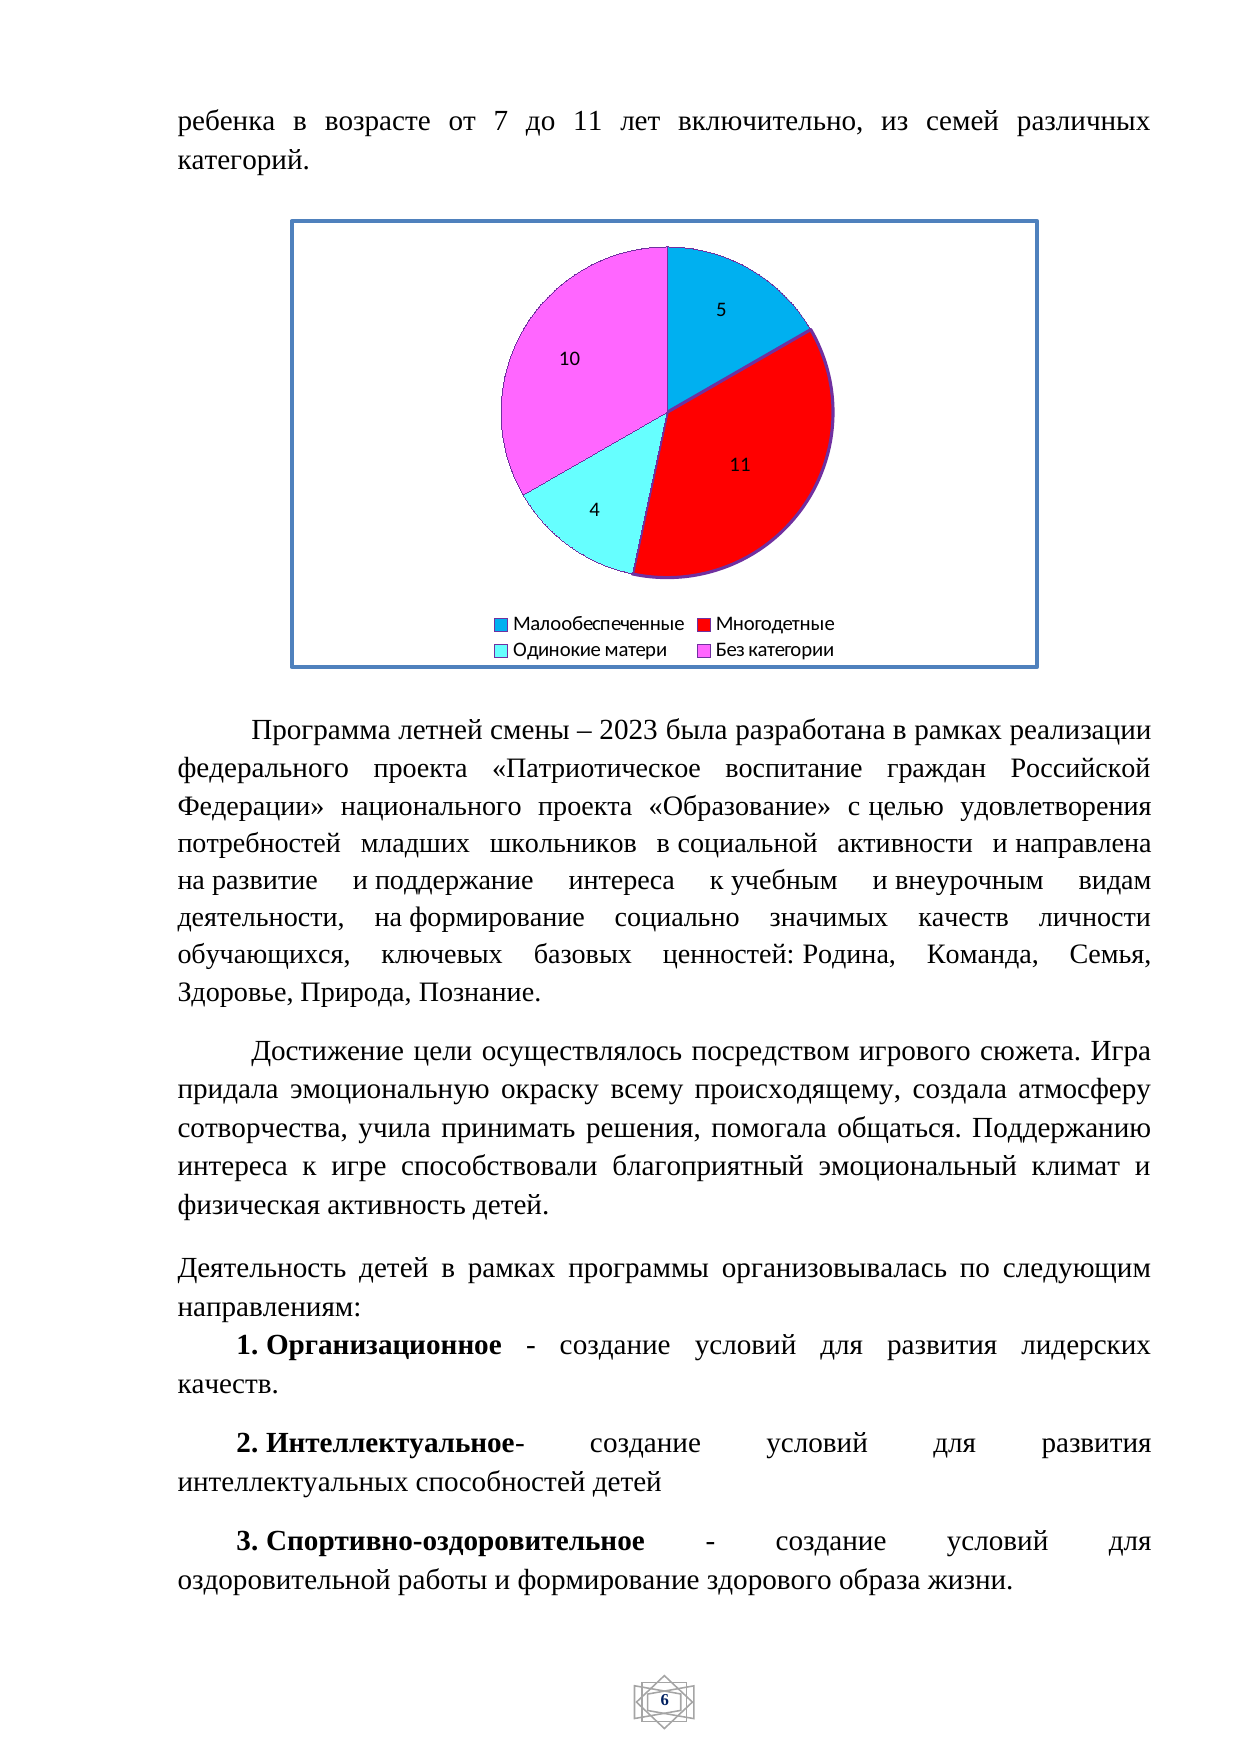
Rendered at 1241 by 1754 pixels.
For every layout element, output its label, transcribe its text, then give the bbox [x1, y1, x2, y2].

text Достижение цели осуществлялось посредством игрового сюжета. Игра придала эмоциональную окраску всему происходящему, создала атмосферу сотворчества, учила принимать решения, помогала общаться. Поддержанию интереса к игре способствовали благоприятный эмоциональный климат и физическая активность детей. [177, 1033, 1152, 1220]
list Организационное - создание условий для развития лидерских качеств. [177, 1327, 1152, 1399]
list Интеллектуальное- создание условий для развития интеллектуальных способностей детей [177, 1425, 1152, 1497]
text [177, 103, 1152, 176]
text Деятельность детей в рамках программы организовывалась по следующим направлениям: [177, 1250, 1152, 1322]
text Программа летней смены – 2023 была разработана в рамках реализации федерального проекта «Патриотическое воспитание граждан Российской Федерации» национального проекта «Образование» с целью удовлетворения потребностей младших школьников в социальной активности и направлена на развитие и поддержание интереса к учебным и внеурочным видам деятельности, на формирование социально значимых качеств личности обучающихся, ключевых базовых ценностей: Родина, Команда, Семья, Здоровье, Природа, Познание. [177, 712, 1152, 1007]
list Спортивно-оздоровительное - создание условий для оздоровительной работы и формирование здорового образа жизни. [177, 1523, 1152, 1595]
